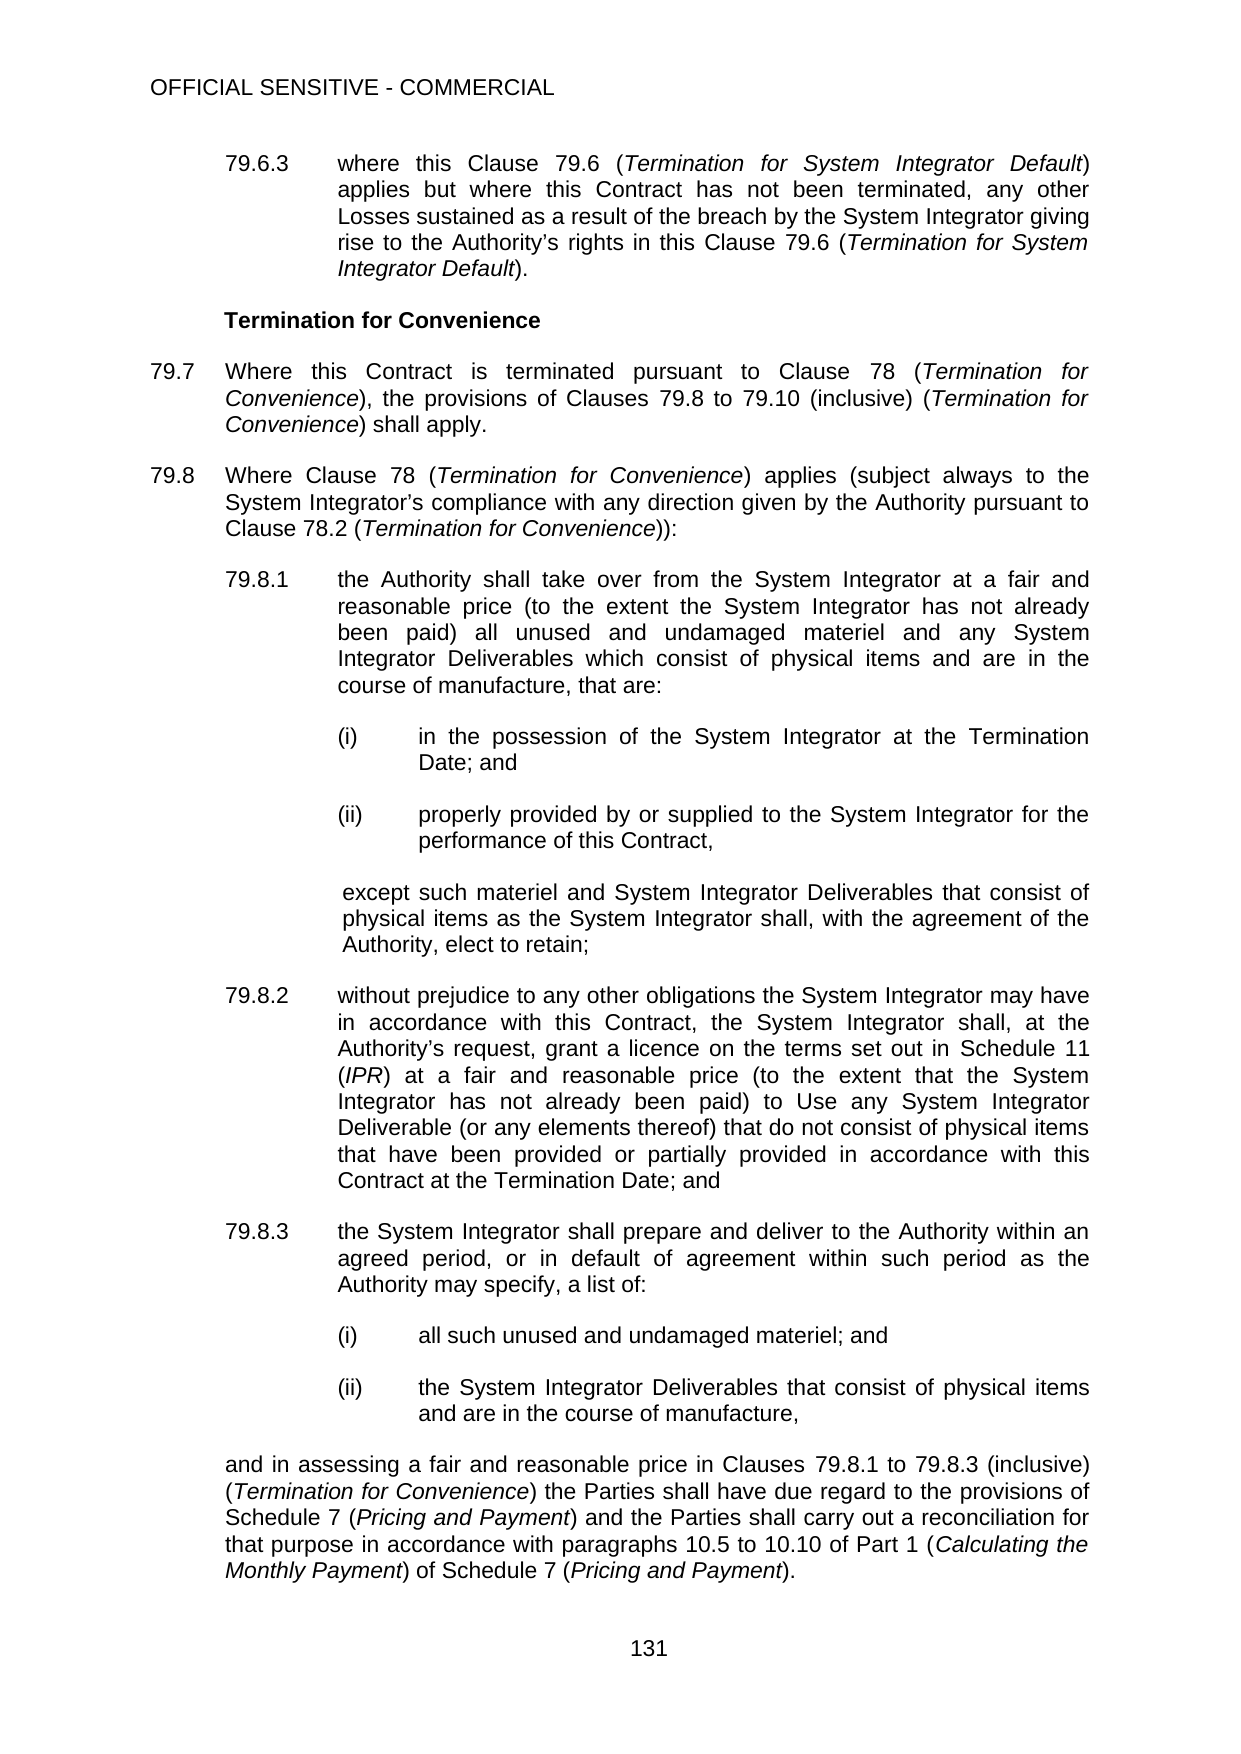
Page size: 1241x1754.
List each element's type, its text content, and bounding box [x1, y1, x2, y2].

subtitle the System Integrator Deliverables that consist of physical items and are in the course of manufacture, [337, 1374, 1090, 1426]
subtitle all such unused and undamaged materiel; and [337, 1322, 1090, 1349]
subtitle in the possession of the System Integrator at the Termination Date; and [337, 723, 1090, 776]
text except such materiel and System Integrator Deliverables that consist of physical items as the System Integrator shall, with the agreement of the Authority, elect to retain; [342, 878, 1090, 957]
subtitle Where Clause 78 (Termination for Convenience) applies (subject always to the System Integrator’s compliance with any direction given by the Authority pursuant to Clause 78.2 (Termination for Convenience)): [150, 462, 1090, 541]
subtitle without prejudice to any other obligations the System Integrator may have in accordance with this Contract, the System Integrator shall, at the Authority’s request, grant a licence on the terms set out in Schedule 11 (IPR) at a fair and reasonable price (to the extent that the System Integrator has not already been paid) to Use any System Integrator Deliverable (or any elements thereof) that do not consist of physical items that have been provided or partially provided in accordance with this Contract at the Termination Date; and [225, 982, 1090, 1193]
subtitle where this Clause 79.6 (Termination for System Integrator Default) applies but where this Contract has not been terminated, any other Losses sustained as a result of the breach by the System Integrator giving rise to the Authority’s rights in this Clause 79.6 (Termination for System Integrator Default). [225, 150, 1090, 282]
subtitle the System Integrator shall prepare and deliver to the Authority within an agreed period, or in default of agreement within such period as the Authority may specify, a list of: [225, 1218, 1090, 1297]
text Termination for Convenience [224, 307, 1090, 333]
subtitle Where this Contract is terminated pursuant to Clause 78 (Termination for Convenience), the provisions of Clauses 79.8 to 79.10 (inclusive) (Termination for Convenience) shall apply. [150, 358, 1090, 437]
subtitle properly provided by or supplied to the System Integrator for the performance of this Contract, [337, 801, 1090, 853]
subtitle the Authority shall take over from the System Integrator at a fair and reasonable price (to the extent the System Integrator has not already been paid) all unused and undamaged materiel and any System Integrator Deliverables which consist of physical items and are in the course of manufacture, that are: [225, 566, 1090, 698]
text and in assessing a fair and reasonable price in Clauses 79.8.1 to 79.8.3 (inclusive) (Termination for Convenience) the Parties shall have due regard to the provisions of Schedule 7 (Pricing and Payment) and the Parties shall carry out a reconciliation for that purpose in accordance with paragraphs 10.5 to 10.10 of Part 1 (Calculating the Monthly Payment) of Schedule 7 (Pricing and Payment). [225, 1451, 1090, 1583]
